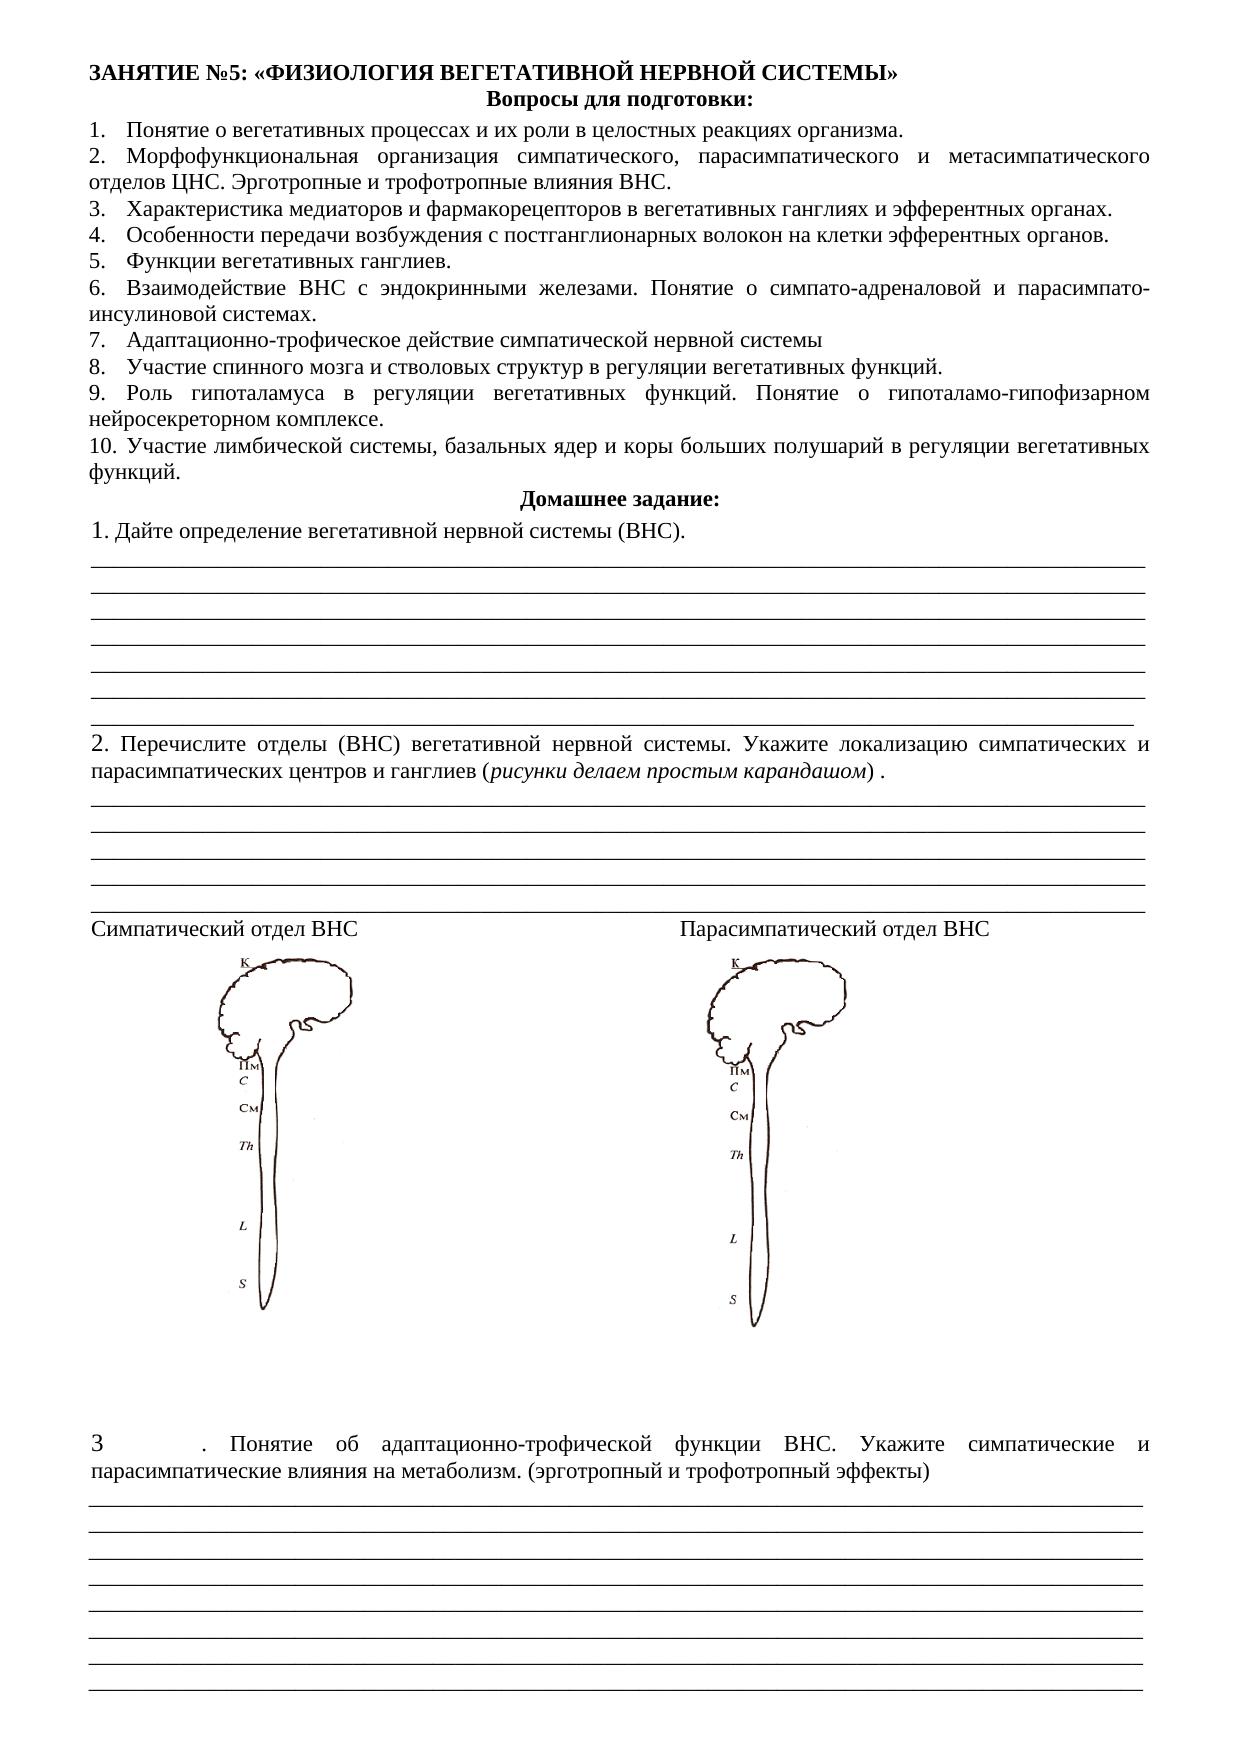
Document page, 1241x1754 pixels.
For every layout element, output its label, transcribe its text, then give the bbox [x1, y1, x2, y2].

list Адаптационно-трофическое действие симпатической нервной системы [89, 326, 1152, 353]
list Особенности передачи возбуждения с постганглионарных волокон на клетки эфферентных органов. [89, 221, 1152, 247]
list . Перечислите отделы (ВНС) вегетативной нервной системы. Укажите локализацию симпатических и парасимпатических центров и ганглиев (рисунки делаем простым карандашом) . [91, 728, 1152, 783]
text ________________________________________________________________________________________________________________________________________________________________________________________________________________________________________________________________________________________________________________________________________________________________________________________________________________________________________________________________________________________________________________________________________________________________________________________________________________________________________________________________________________________________________________________________________________________________ [89, 1483, 1152, 1694]
list Взаимодействие ВНС с эндокринными железами. Понятие о симпато-адреналовой и парасимпато-инсулиновой системах. [89, 274, 1152, 326]
list Морфофункциональная организация симпатического, парасимпатического и метасимпатического отделов ЦНС. Эрготропные и трофотропные влияния ВНС. [89, 142, 1152, 195]
list Участие спинного мозга и стволовых структур в регуляции вегетативных функций. [89, 353, 1152, 379]
text Домашнее задание: [89, 484, 1152, 511]
text Вопросы для подготовки: [89, 85, 1152, 112]
list ____________________________________________________________________________________________________________________________________________________________________________________________________________________________________________________________________________________________________________________________________________________________________________________________________________________________________________________________________________ [91, 783, 1152, 915]
text ЗАНЯТИЕ №5: «ФИЗИОЛОГИЯ ВЕГЕТАТИВНОЙ НЕРВНОЙ СИСТЕМЫ» [89, 59, 1152, 85]
list . Понятие об адаптационно-трофической функции ВНС. Укажите симпатические и парасимпатические влияния на метаболизм. (эрготропный и трофотропный эффекты) [91, 1428, 1152, 1483]
picture [685, 951, 912, 1328]
list Роль гипоталамуса в регуляции вегетативных функций. Понятие о гипоталамо-гипофизарном нейросекреторном комплексе. [89, 379, 1152, 432]
list Участие лимбической системы, базальных ядер и коры больших полушарий в регуляции вегетативных функций. [89, 432, 1152, 484]
text Симпатический отдел ВНС Парасимпатический отдел ВНС [91, 915, 1152, 941]
list Понятие о вегетативных процессах и их роли в целостных реакциях организма. [89, 116, 1152, 142]
list Функции вегетативных ганглиев. [89, 247, 1152, 274]
list . Дайте определение вегетативной нервной системы (ВНС). ___________________________________________________________________________________________________________________________________________________________________________________________________________________________________________________________________________________________________________________________________________________________________________________________________________________________________________________________________________________________________________________________________________________________________________________________________________________________________________________________________ [91, 515, 1152, 728]
list Характеристика медиаторов и фармакорецепторов в вегетативных ганглиях и эфферентных органах. [89, 195, 1152, 221]
picture [196, 951, 414, 1311]
